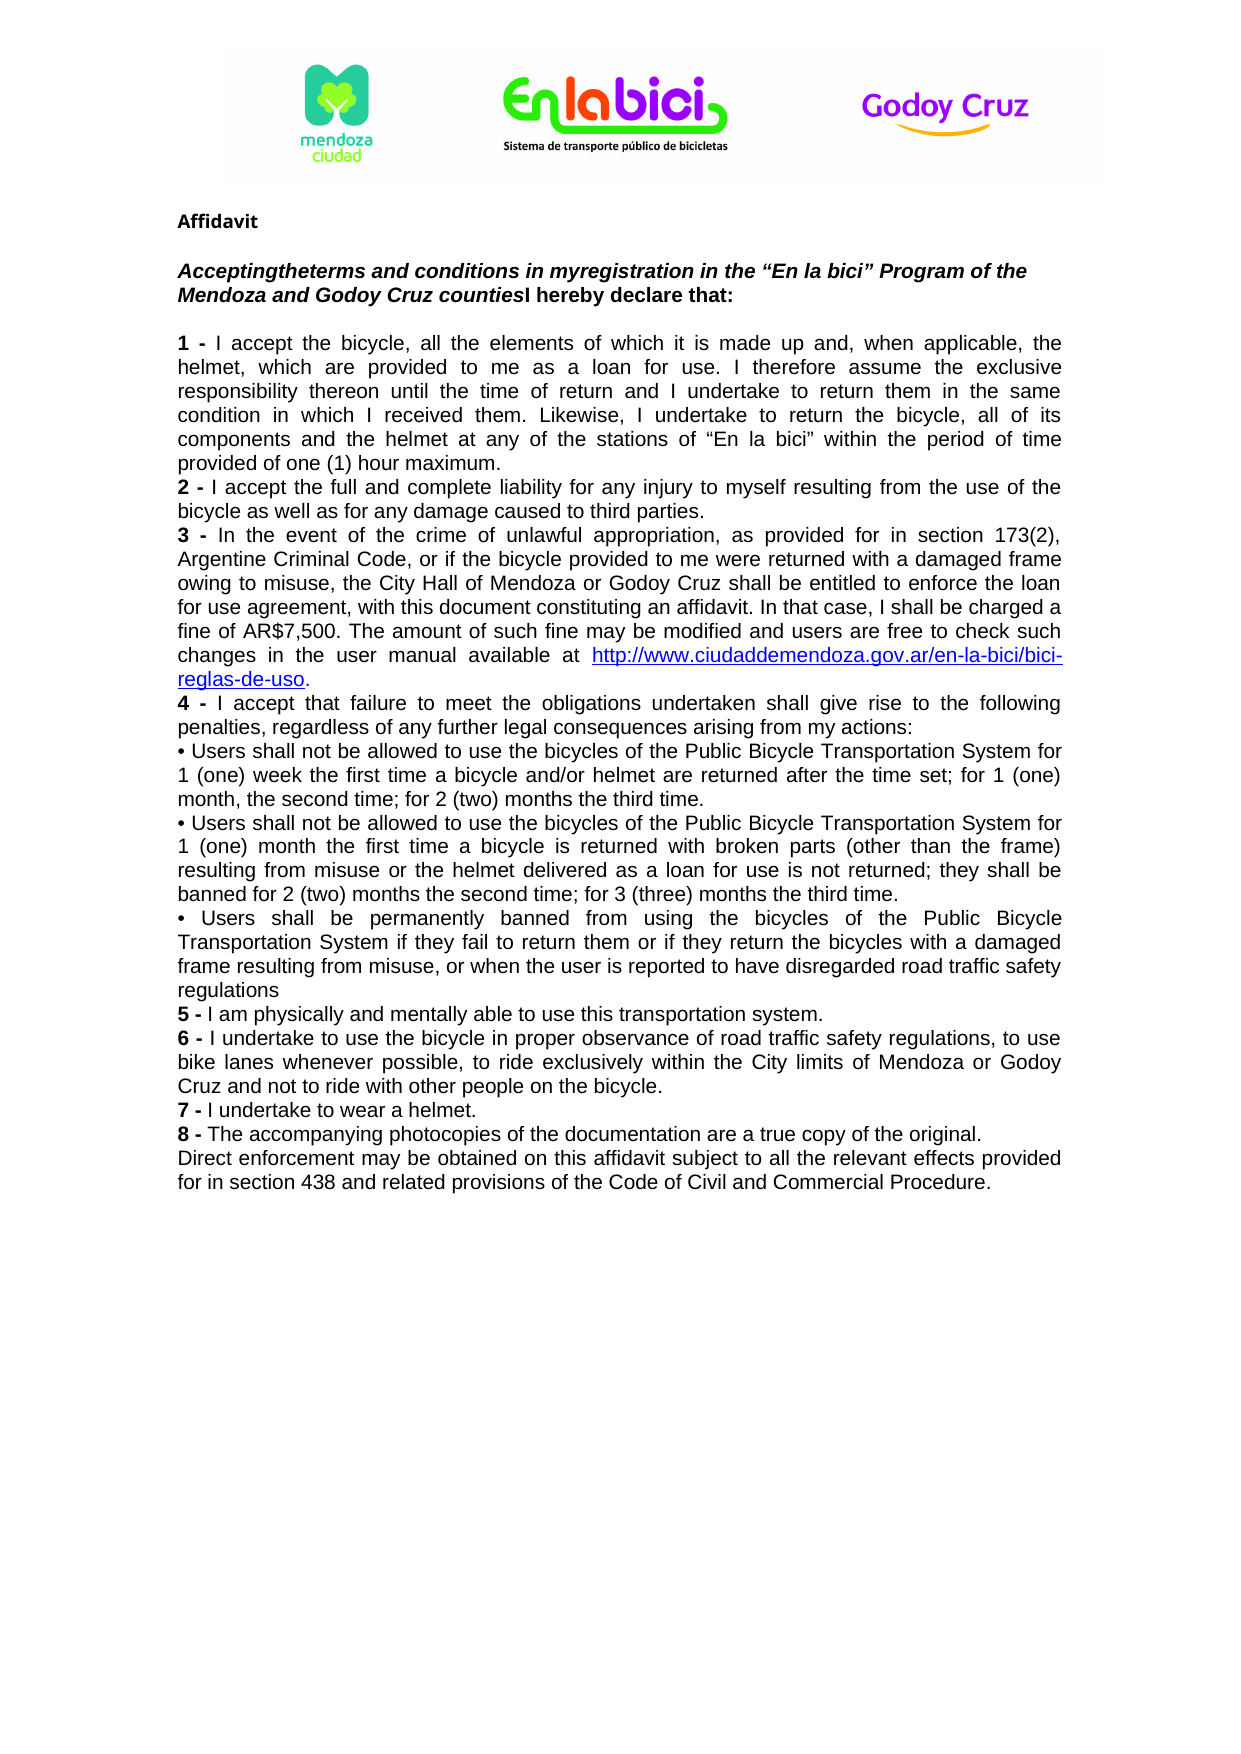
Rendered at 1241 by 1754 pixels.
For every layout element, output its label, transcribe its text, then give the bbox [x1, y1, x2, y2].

text 6 - I undertake to use the bicycle in proper observance of road traffic safety regulations, to use bike lanes whenever possible, to ride exclusively within the City limits of Mendoza or Godoy Cruz and not to ride with other people on the bicycle. [177, 1026, 1063, 1098]
text • Users shall not be allowed to use the bicycles of the Public Bicycle Transportation System for 1 (one) month the first time a bicycle is returned with broken parts (other than the frame) resulting from misuse or the helmet delivered as a loan for use is not returned; they shall be banned for 2 (two) months the second time; for 3 (three) months the third time. [177, 810, 1063, 906]
text 8 - The accompanying photocopies of the documentation are a true copy of the original. [177, 1122, 1063, 1146]
picture [221, 43, 1108, 183]
text 7 - I undertake to wear a helmet. [177, 1098, 1063, 1122]
text Direct enforcement may be obtained on this affidavit subject to all the relevant effects provided for in section 438 and related provisions of the Code of Civil and Commercial Procedure. [177, 1146, 1063, 1194]
text • Users shall be permanently banned from using the bicycles of the Public Bicycle Transportation System if they fail to return them or if they return the bicycles with a damaged frame resulting from misuse, or when the user is reported to have disregarded road traffic safety regulations [177, 906, 1063, 1002]
text 4 - I accept that failure to meet the obligations undertaken shall give rise to the following penalties, regardless of any further legal consequences arising from my actions: [177, 691, 1063, 738]
text Affidavit [177, 208, 1063, 234]
text • Users shall not be allowed to use the bicycles of the Public Bicycle Transportation System for 1 (one) week the first time a bicycle and/or helmet are returned after the time set; for 1 (one) month, the second time; for 2 (two) months the third time. [177, 738, 1063, 810]
text 5 - I am physically and mentally able to use this transportation system. [177, 1002, 1063, 1026]
text Acceptingtheterms and conditions in myregistration in the “En la bici” Program of the Mendoza and Godoy Cruz countiesI hereby declare that: [177, 259, 1063, 307]
text 1 - I accept the bicycle, all the elements of which it is made up and, when applicable, the helmet, which are provided to me as a loan for use. I therefore assume the exclusive responsibility thereon until the time of return and I undertake to return them in the same condition in which I received them. Likewise, I undertake to return the bicycle, all of its components and the helmet at any of the stations of “En la bici” within the period of time provided of one (1) hour maximum. [177, 331, 1063, 475]
text 2 - I accept the full and complete liability for any injury to myself resulting from the use of the bicycle as well as for any damage caused to third parties. [177, 475, 1063, 523]
text 3 - In the event of the crime of unlawful appropriation, as provided for in section 173(2), Argentine Criminal Code, or if the bicycle provided to me were returned with a damaged frame owing to misuse, the City Hall of Mendoza or Godoy Cruz shall be entitled to enforce the loan for use agreement, with this document constituting an affidavit. In that case, I shall be charged a fine of AR$7,500. The amount of such fine may be modified and users are free to check such changes in the user manual available at http://www.ciudaddemendoza.gov.ar/en-la-bici/bici-reglas-de-uso. [177, 523, 1063, 691]
